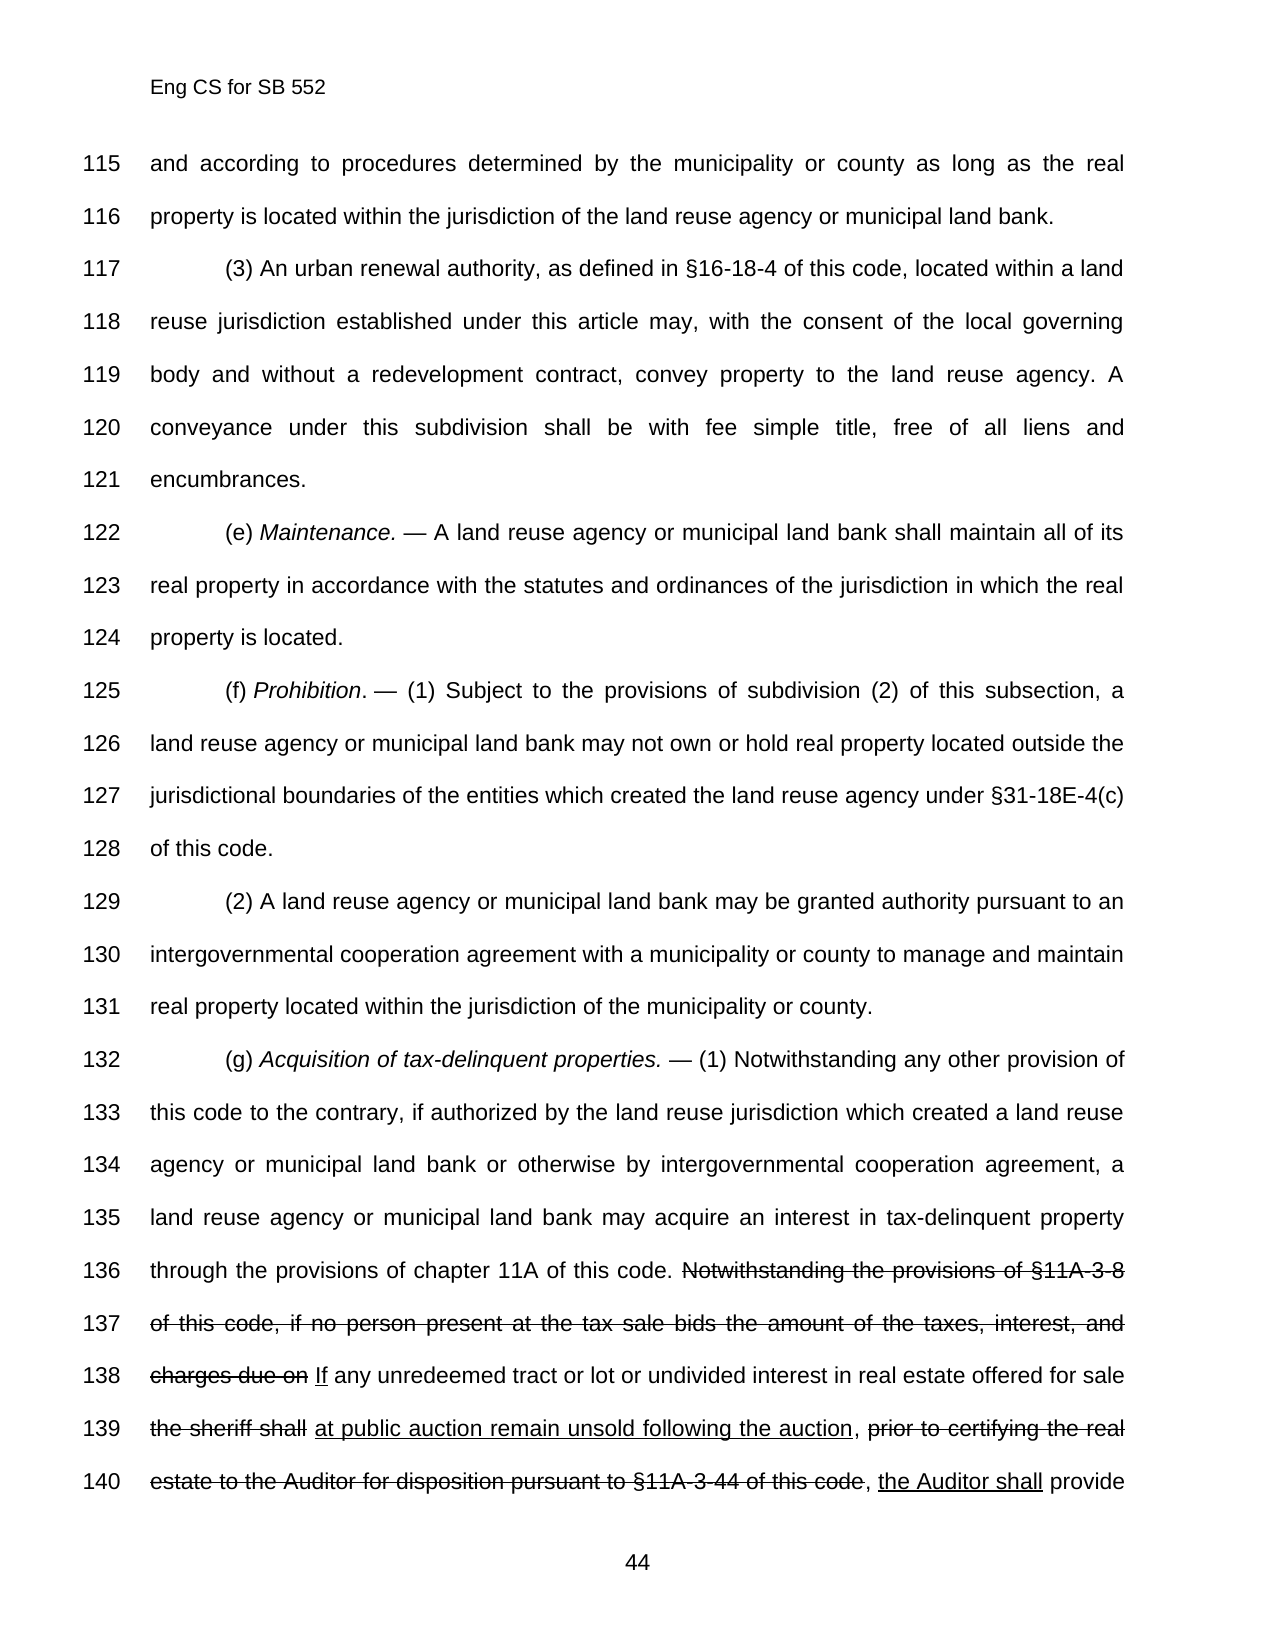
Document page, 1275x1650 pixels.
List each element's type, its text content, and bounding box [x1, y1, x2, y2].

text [150, 1325, 1125, 1494]
text (f) Prohibition. — (1) Subject to the provisions of subdivision (2) of this subsection, a land reuse agency or municipal land bank may not own or hold real property located outside the jurisdictional boundaries of the entities which created the land reuse agency under §31-18E-4(c) of this code. [150, 677, 1125, 862]
text (3) An urban renewal authority, as defined in §16-18-4 of this code, located within a land reuse jurisdiction established under this article may, with the consent of the local governing body and without a redevelopment contract, convey property to the land reuse agency. A conveyance under this subdivision shall be with fee simple title, free of all liens and encumbrances. [150, 255, 1125, 493]
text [150, 150, 1125, 229]
text (2) A land reuse agency or municipal land bank may be granted authority pursuant to an intergovernmental cooperation agreement with a municipality or county to manage and maintain real property located within the jurisdiction of the municipality or county. [150, 888, 1125, 1020]
text (e) Maintenance. — A land reuse agency or municipal land bank shall maintain all of its real property in accordance with the statutes and ordinances of the jurisdiction in which the real property is located. [150, 519, 1125, 651]
